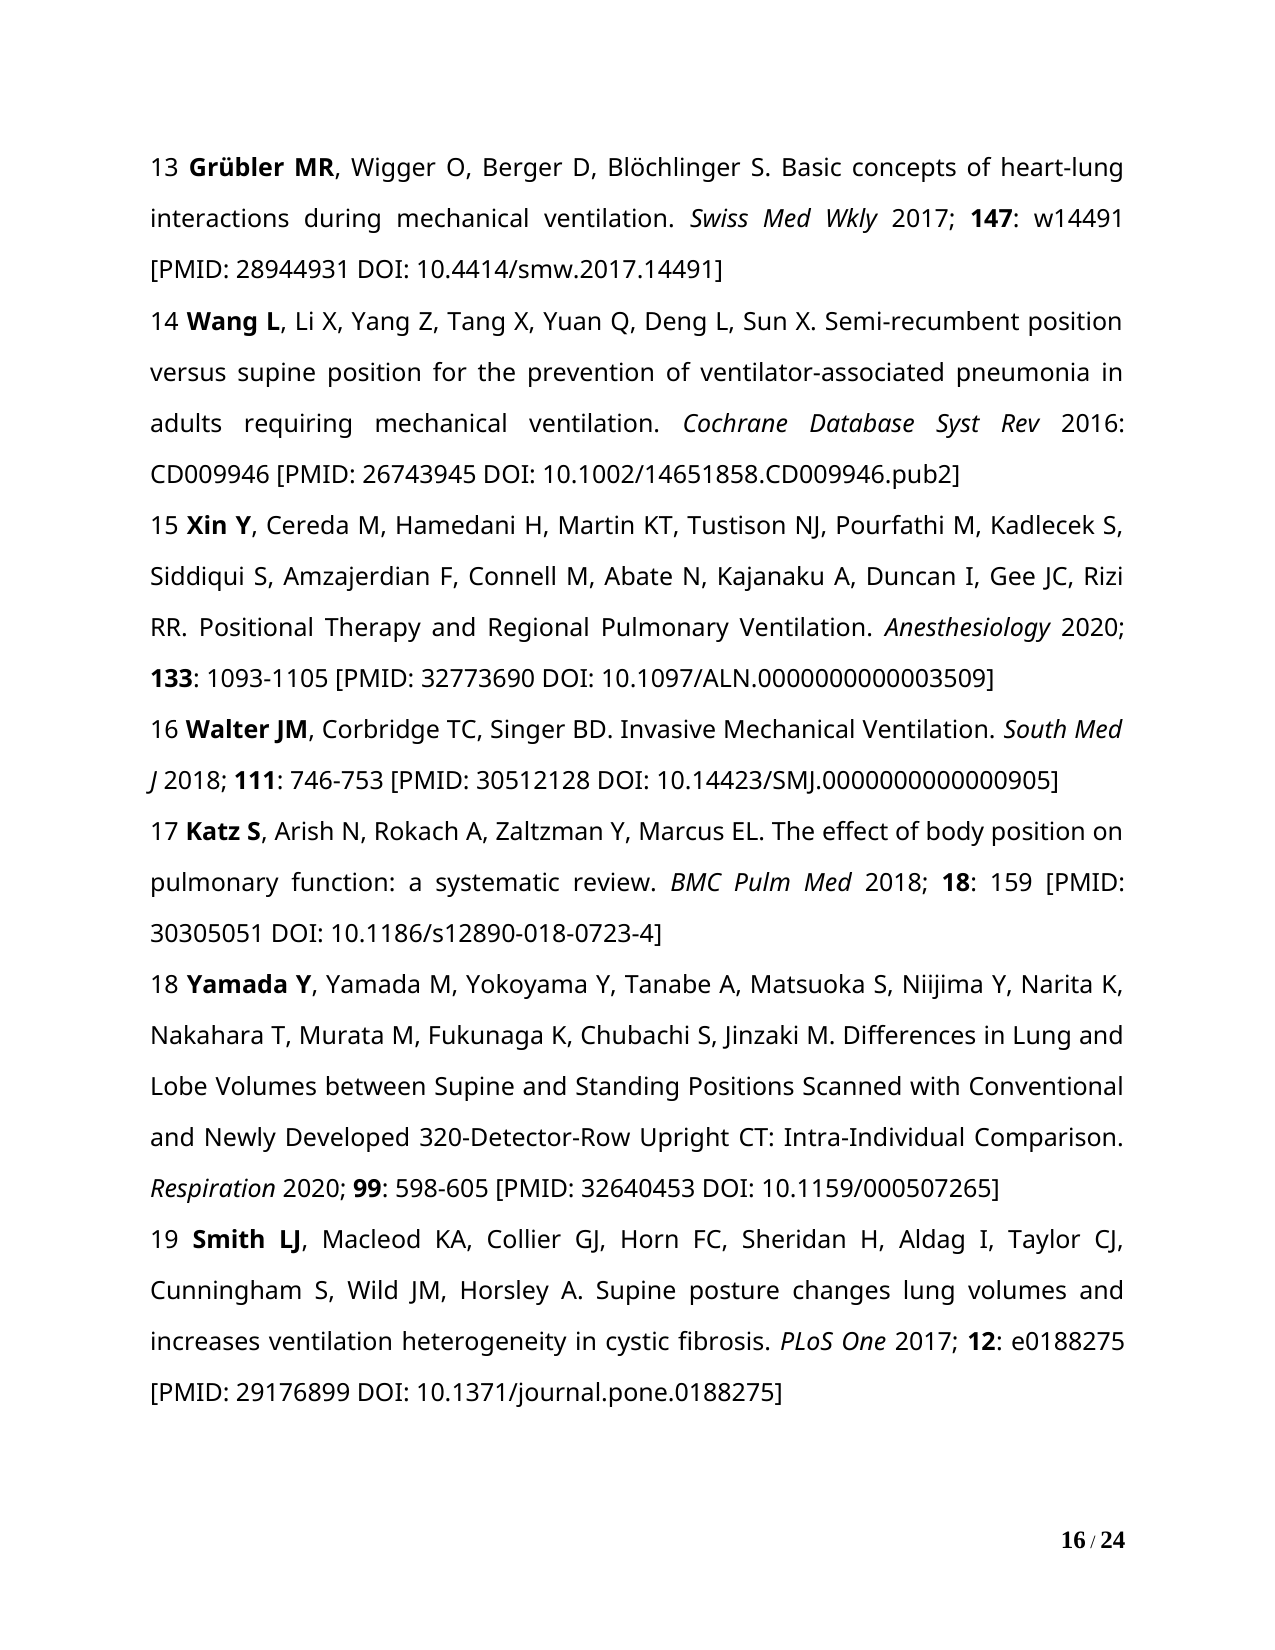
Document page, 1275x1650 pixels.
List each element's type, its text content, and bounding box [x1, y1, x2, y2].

text 13 Grübler MR, Wigger O, Berger D, Blöchlinger S. Basic concepts of heart-lung interactions during mechanical ventilation. Swiss Med Wkly 2017; 147: w14491 [PMID: 28944931 DOI: 10.4414/smw.2017.14491] [150, 150, 1125, 286]
text 14 Wang L, Li X, Yang Z, Tang X, Yuan Q, Deng L, Sun X. Semi-recumbent position versus supine position for the prevention of ventilator-associated pneumonia in adults requiring mechanical ventilation. Cochrane Database Syst Rev 2016: CD009946 [PMID: 26743945 DOI: 10.1002/14651858.CD009946.pub2] [150, 303, 1125, 490]
text 15 Xin Y, Cereda M, Hamedani H, Martin KT, Tustison NJ, Pourfathi M, Kadlecek S, Siddiqui S, Amzajerdian F, Connell M, Abate N, Kajanaku A, Duncan I, Gee JC, Rizi RR. Positional Therapy and Regional Pulmonary Ventilation. Anesthesiology 2020; 133: 1093-1105 [PMID: 32773690 DOI: 10.1097/ALN.0000000000003509] [150, 507, 1125, 694]
text 19 Smith LJ, Macleod KA, Collier GJ, Horn FC, Sheridan H, Aldag I, Taylor CJ, Cunningham S, Wild JM, Horsley A. Supine posture changes lung volumes and increases ventilation heterogeneity in cystic fibrosis. PLoS One 2017; 12: e0188275 [PMID: 29176899 DOI: 10.1371/journal.pone.0188275] [150, 1222, 1125, 1409]
text 16 Walter JM, Corbridge TC, Singer BD. Invasive Mechanical Ventilation. South Med J 2018; 111: 746-753 [PMID: 30512128 DOI: 10.14423/SMJ.0000000000000905] [150, 711, 1125, 797]
text 17 Katz S, Arish N, Rokach A, Zaltzman Y, Marcus EL. The effect of body position on pulmonary function: a systematic review. BMC Pulm Med 2018; 18: 159 [PMID: 30305051 DOI: 10.1186/s12890-018-0723-4] [150, 813, 1125, 950]
text 18 Yamada Y, Yamada M, Yokoyama Y, Tanabe A, Matsuoka S, Niijima Y, Narita K, Nakahara T, Murata M, Fukunaga K, Chubachi S, Jinzaki M. Differences in Lung and Lobe Volumes between Supine and Standing Positions Scanned with Conventional and Newly Developed 320-Detector-Row Upright CT: Intra-Individual Comparison. Respiration 2020; 99: 598-605 [PMID: 32640453 DOI: 10.1159/000507265] [150, 967, 1125, 1205]
